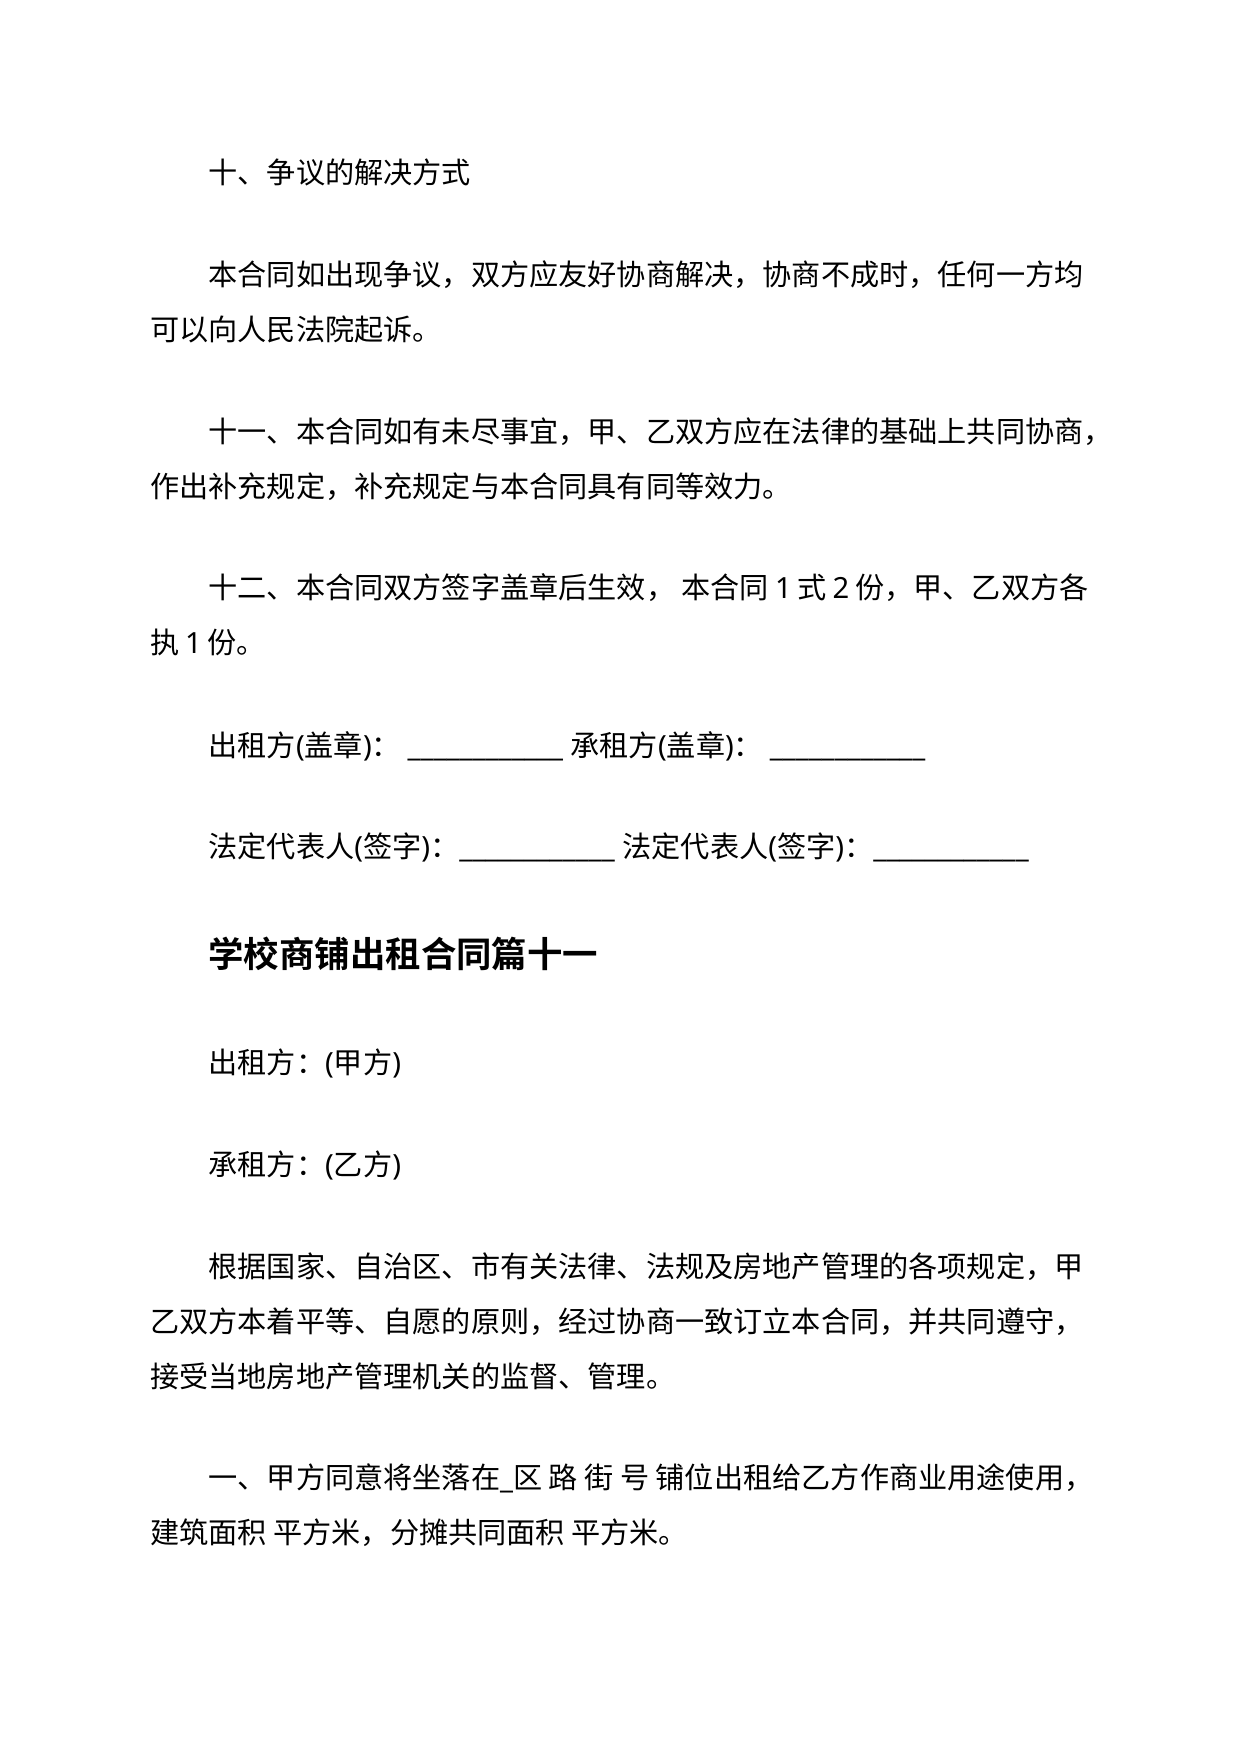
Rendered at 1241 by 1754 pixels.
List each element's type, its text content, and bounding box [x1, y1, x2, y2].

text 十一、本合同如有未尽事宜，甲、乙双方应在法律的基础上共同协商，作出补充规定，补充规定与本合同具有同等效力。 [150, 408, 1090, 506]
text 十二、本合同双方签字盖章后生效， 本合同1式2份，甲、乙双方各执1份。 [150, 565, 1090, 662]
text 出租方：(甲方) [150, 1039, 1090, 1082]
text 法定代表人(签字)：____________ 法定代表人(签字)：____________ [150, 824, 1090, 866]
text 十、争议的解决方式 [150, 150, 1090, 192]
text 本合同如出现争议，双方应友好协商解决，协商不成时，任何一方均可以向人民法院起诉。 [150, 252, 1090, 349]
text 出租方(盖章)： ____________ 承租方(盖章)： ____________ [150, 722, 1090, 764]
text 根据国家、自治区、市有关法律、法规及房地产管理的各项规定，甲乙双方本着平等、自愿的原则，经过协商一致订立本合同，并共同遵守，接受当地房地产管理机关的监督、管理。 [150, 1243, 1090, 1396]
text 承租方：(乙方) [150, 1141, 1090, 1184]
text 学校商铺出租合同篇十一 [150, 926, 1090, 977]
text 一、甲方同意将坐落在_区 路 街 号 铺位出租给乙方作商业用途使用，建筑面积 平方米，分摊共同面积 平方米。 [150, 1455, 1090, 1552]
